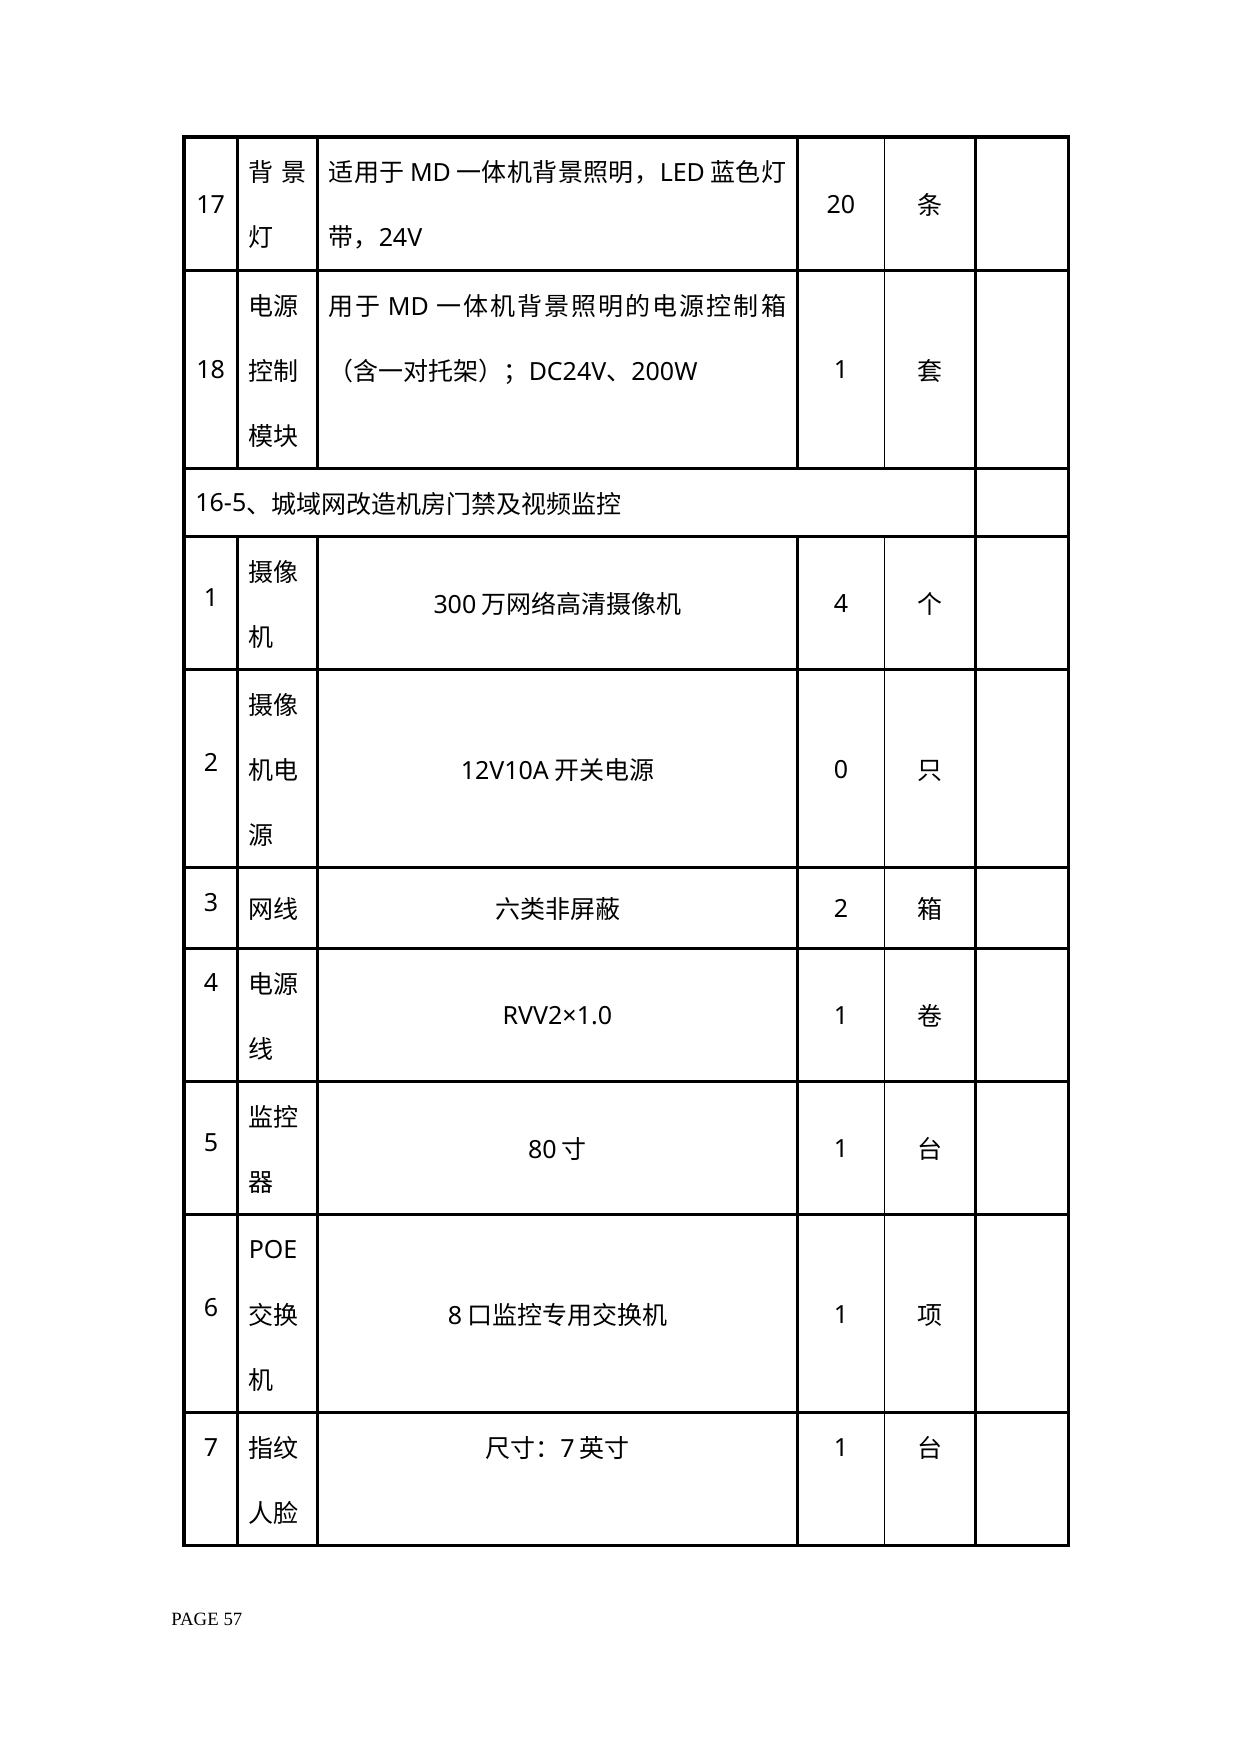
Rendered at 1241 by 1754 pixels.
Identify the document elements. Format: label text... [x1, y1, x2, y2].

table_cell 1 [799, 950, 884, 1080]
table_cell 300万网络高清摄像机 [319, 538, 796, 668]
table_cell 卷 [885, 950, 974, 1080]
table_cell 3 [186, 869, 236, 947]
table_cell 台 [885, 1083, 974, 1213]
table_cell 项 [885, 1216, 974, 1411]
table_cell 电源线 [239, 950, 316, 1080]
table_cell 80寸 [319, 1083, 796, 1213]
table_cell [977, 1083, 1067, 1213]
table_cell 台 [885, 1414, 974, 1544]
table_cell 1 [799, 1414, 884, 1544]
table_cell 适用于MD一体机背景照明，LED蓝色灯带，24V [319, 139, 796, 268]
table_cell 用于MD一体机背景照明的电源控制箱（含一对托架）；DC24V、200W [319, 272, 796, 467]
table_cell [977, 1414, 1067, 1544]
table_cell 箱 [885, 869, 974, 947]
table_cell [977, 139, 1067, 268]
table_cell 0 [799, 671, 884, 866]
table_cell [977, 950, 1067, 1080]
table_cell 2 [799, 869, 884, 947]
table_cell [977, 272, 1067, 467]
table_cell 2 [186, 671, 236, 866]
table_cell 7 [186, 1414, 236, 1544]
table_cell 1 [799, 1083, 884, 1213]
table_cell 背景灯 [239, 139, 316, 268]
table_cell [977, 470, 1067, 535]
table_cell 1 [799, 272, 884, 467]
table_cell POE交换机 [239, 1216, 316, 1411]
table_cell 18 [186, 272, 236, 467]
table_cell 网线 [239, 869, 316, 947]
table_cell 尺寸：7英寸 [319, 1414, 796, 1544]
table_cell 六类非屏蔽 [319, 869, 796, 947]
table_cell 16-5、城域网改造机房门禁及视频监控 [186, 470, 974, 535]
table_cell 5 [186, 1083, 236, 1213]
table_cell [977, 538, 1067, 668]
table_cell [977, 869, 1067, 947]
table_cell [977, 1216, 1067, 1411]
table_cell 条 [885, 139, 974, 268]
table_cell 17 [186, 139, 236, 268]
table_cell 4 [186, 950, 236, 1080]
table_cell 指纹人脸刷卡一体机 [239, 1414, 316, 1544]
table_cell 1 [186, 538, 236, 668]
table_cell 1 [799, 1216, 884, 1411]
table_cell 12V10A开关电源 [319, 671, 796, 866]
table_cell 4 [799, 538, 884, 668]
table_cell 只 [885, 671, 974, 866]
table_cell 电源控制模块 [239, 272, 316, 467]
table_cell 20 [799, 139, 884, 268]
table_cell 个 [885, 538, 974, 668]
table_cell 6 [186, 1216, 236, 1411]
table_cell 套 [885, 272, 974, 467]
table_cell 摄像机 [239, 538, 316, 668]
table_cell 8口监控专用交换机 [319, 1216, 796, 1411]
table_cell 摄像机电源 [239, 671, 316, 866]
table_cell [977, 671, 1067, 866]
table_cell RVV2×1.0 [319, 950, 796, 1080]
table_cell 监控器 [239, 1083, 316, 1213]
